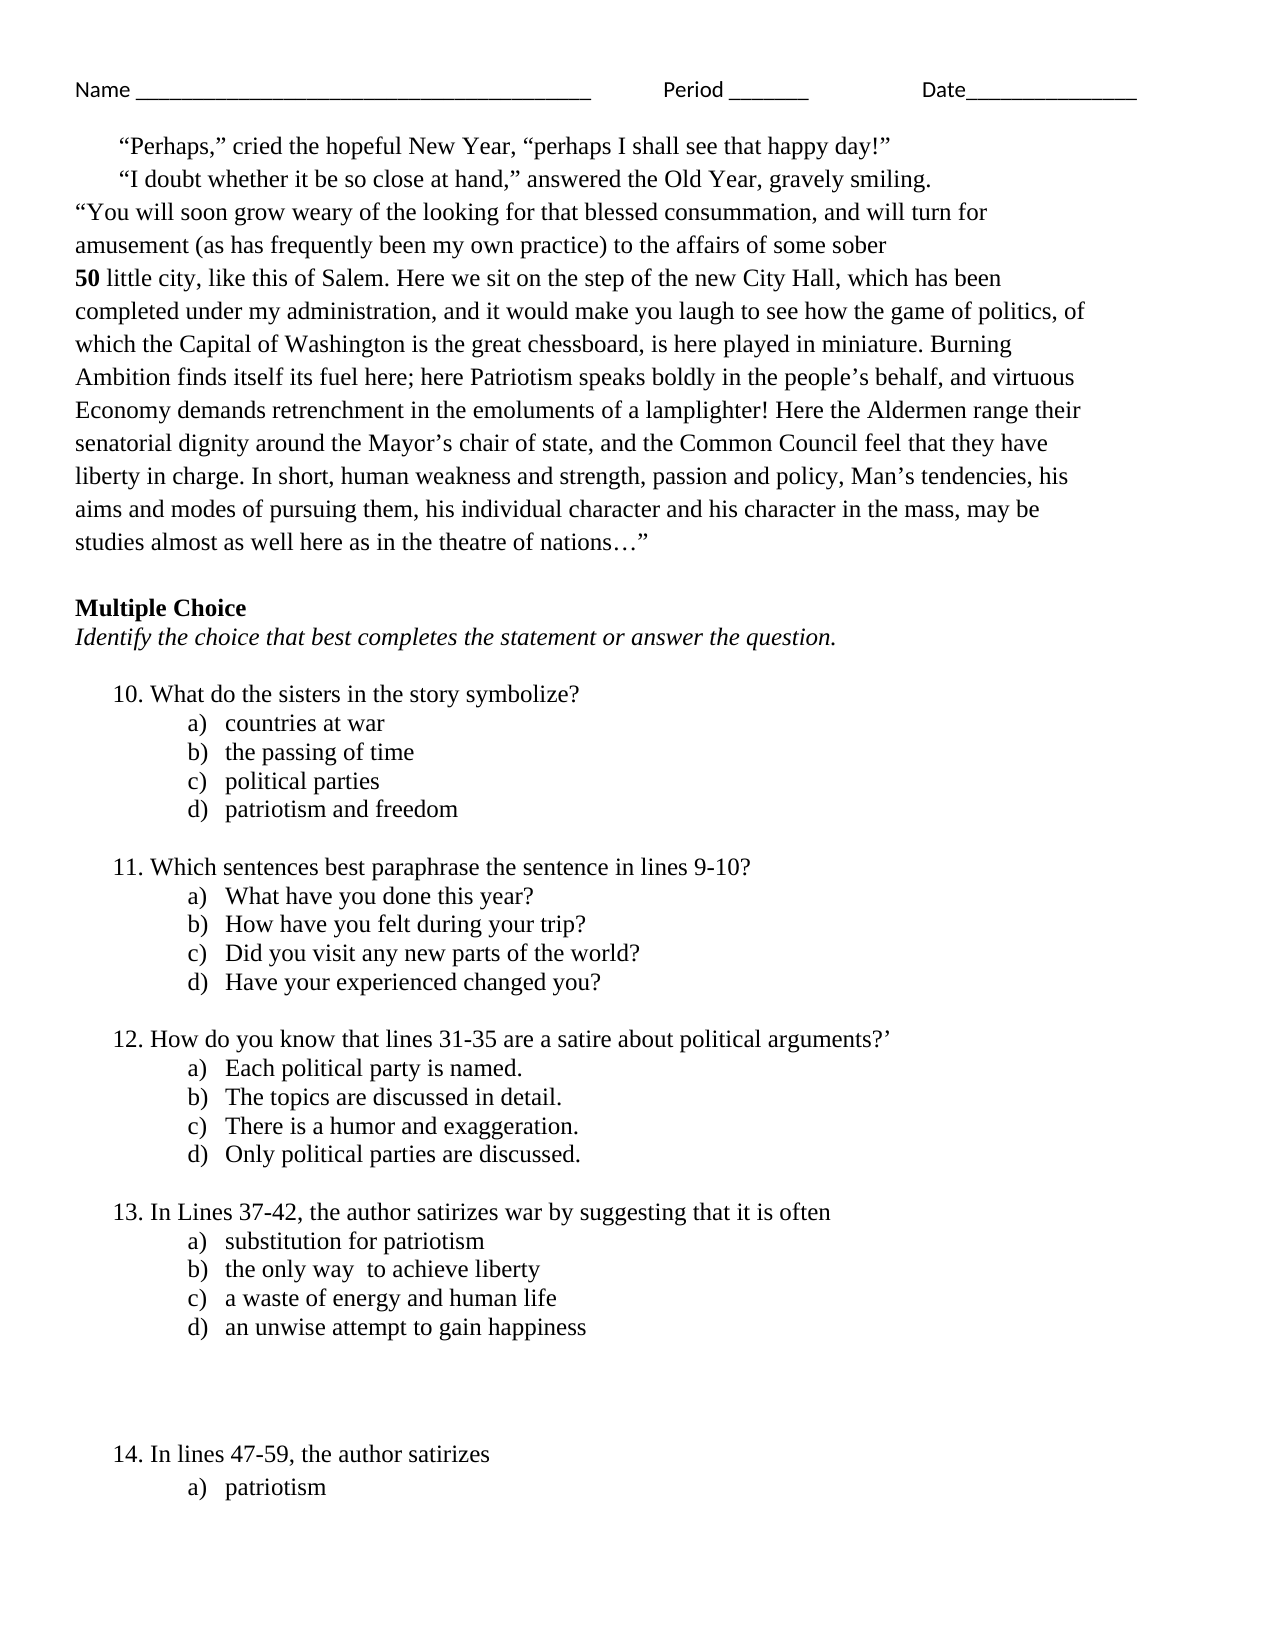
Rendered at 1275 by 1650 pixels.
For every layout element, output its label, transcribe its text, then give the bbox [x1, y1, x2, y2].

text 12. How do you know that lines 31-35 are a satire about political arguments?’ [112, 1024, 1200, 1053]
text 10. What do the sisters in the story symbolize? [112, 679, 1200, 708]
list Did you visit any new parts of the world? [187, 938, 1200, 967]
list Have your experienced changed you? [187, 967, 1200, 996]
text 50 little city, like this of Salem. Here we sit on the step of the new City Hall, which has been completed under my administration, and it would make you laugh to see how the game of politics, of which the Capital of Washington is the great chessboard, is here played in miniature. Burning Ambition finds itself its fuel here; here Patriotism speaks boldly in the people’s behalf, and virtuous Economy demands retrenchment in the emoluments of a lamplighter! Here the Aldermen range their senatorial dignity around the Mayor’s chair of state, and the Common Council feel that they have liberty in charge. In short, human weakness and strength, passion and policy, Man’s tendencies, his aims and modes of pursuing them, his individual character and his character in the mass, may be studies almost as well here as in the theatre of nations…” [75, 263, 1106, 556]
text “Perhaps,” cried the hopeful New Year, “perhaps I shall see that happy day!” [75, 131, 1106, 160]
list Each political party is named. [187, 1053, 1200, 1082]
list patriotism [187, 1472, 1106, 1501]
list The topics are discussed in detail. [187, 1082, 1200, 1111]
list a waste of energy and human life [187, 1283, 1200, 1312]
list an unwise attempt to gain happiness [187, 1312, 1200, 1341]
list the passing of time [187, 737, 1200, 766]
text Identify the choice that best completes the statement or answer the question. [75, 622, 1200, 651]
text 11. Which sentences best paraphrase the sentence in lines 9-10? [112, 852, 1200, 881]
list What have you done this year? [187, 881, 1200, 909]
list patriotism and freedom [187, 794, 1200, 823]
text “You will soon grow weary of the looking for that blessed consummation, and will turn for amusement (as has frequently been my own practice) to the affairs of some sober [75, 197, 1106, 259]
text Multiple Choice [75, 593, 1200, 622]
list the only way to achieve liberty [187, 1254, 1200, 1283]
text “I doubt whether it be so close at hand,” answered the Old Year, gravely smiling. [75, 164, 1106, 193]
text 14. In lines 47-59, the author satirizes [112, 1439, 1106, 1468]
text 13. In Lines 37-42, the author satirizes war by suggesting that it is often [112, 1197, 1200, 1226]
list political parties [187, 766, 1200, 794]
list How have you felt during your trip? [187, 909, 1200, 938]
list There is a humor and exaggeration. [187, 1111, 1200, 1139]
list countries at war [187, 708, 1200, 737]
list Only political parties are discussed. [187, 1139, 1200, 1168]
list substitution for patriotism [187, 1226, 1200, 1254]
